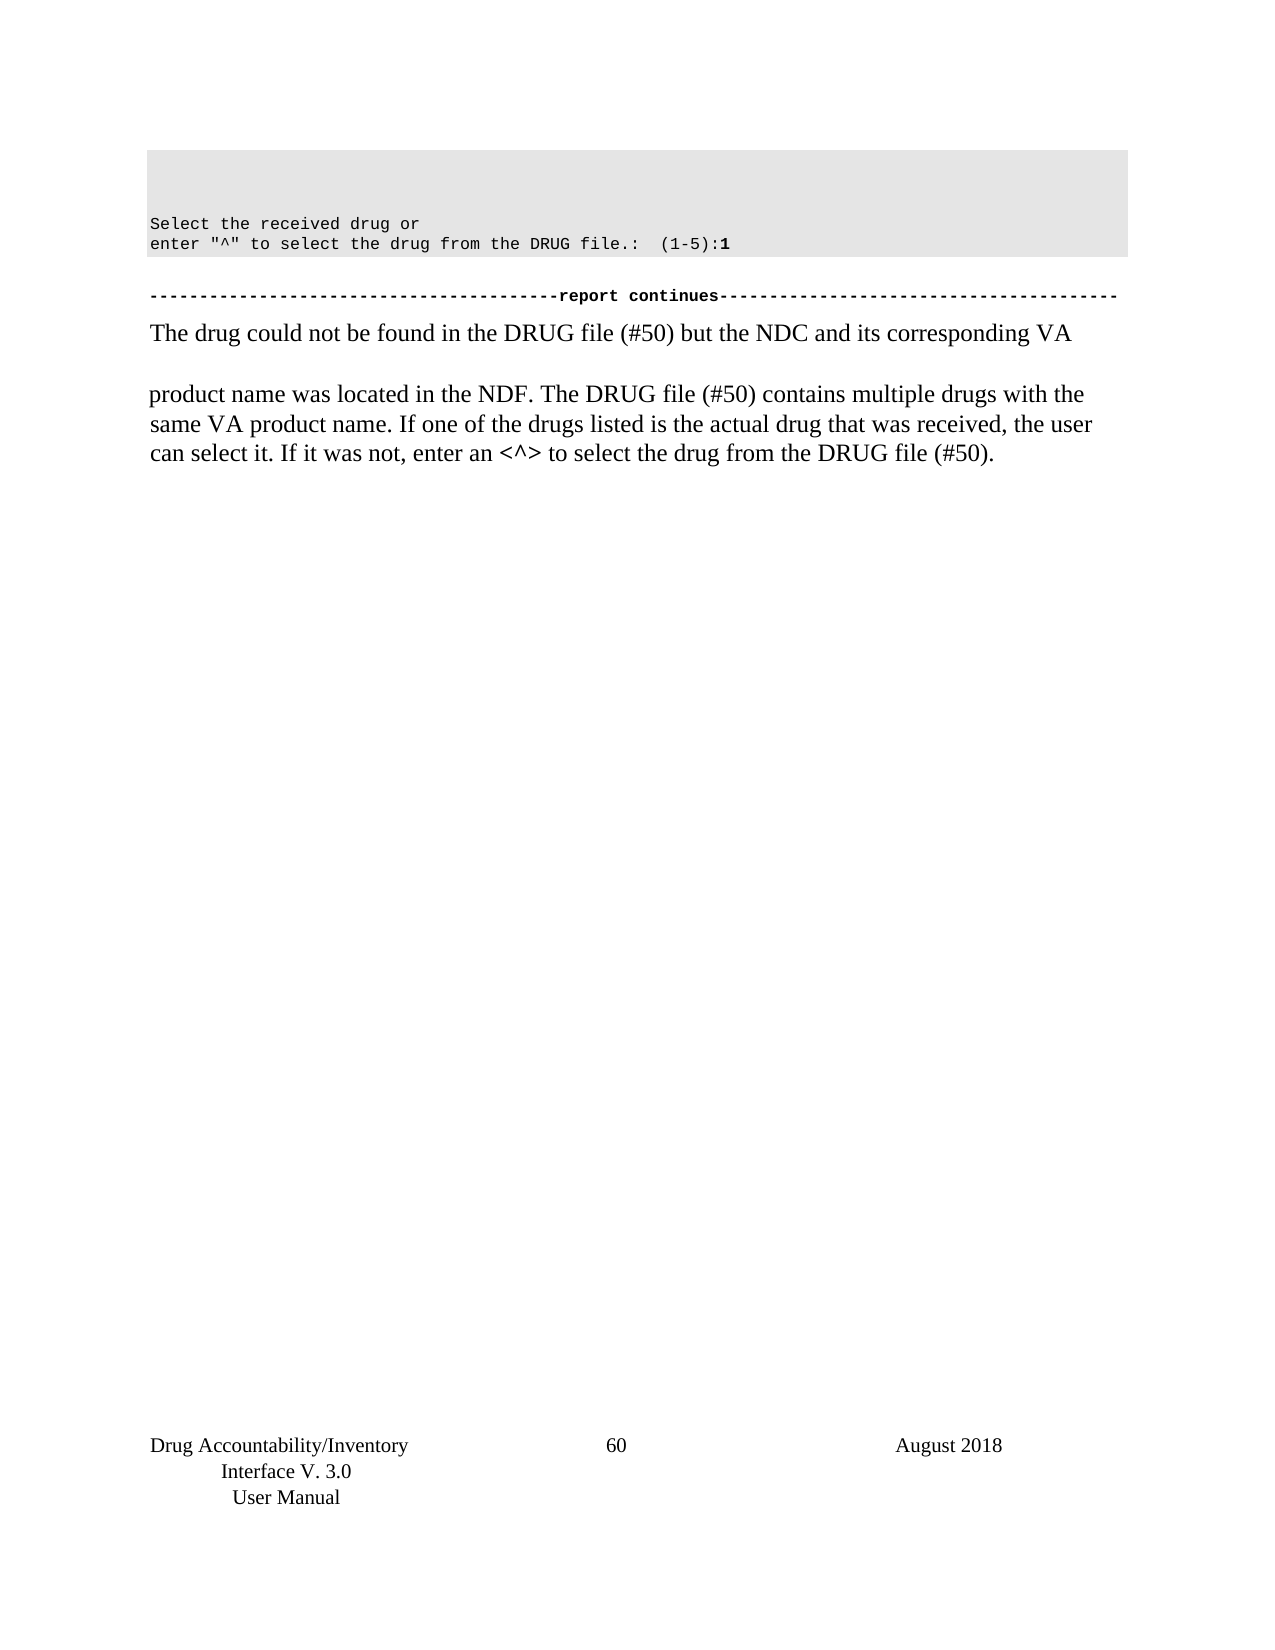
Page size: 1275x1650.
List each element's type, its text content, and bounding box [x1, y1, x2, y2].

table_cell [147, 150, 1128, 257]
text -----------------------------------------report continues---------------------------------------- The drug could not be found in the DRUG file (#50) but the NDC and its corresponding VA [148, 288, 1127, 347]
text product name was located in the NDF. The DRUG file (#50) contains multiple drugs with the same VA product name. If one of the drugs listed is the actual drug that was received, the user can select it. If it was not, enter an <^> to select the drug from the DRUG file (#50). [149, 379, 1125, 467]
